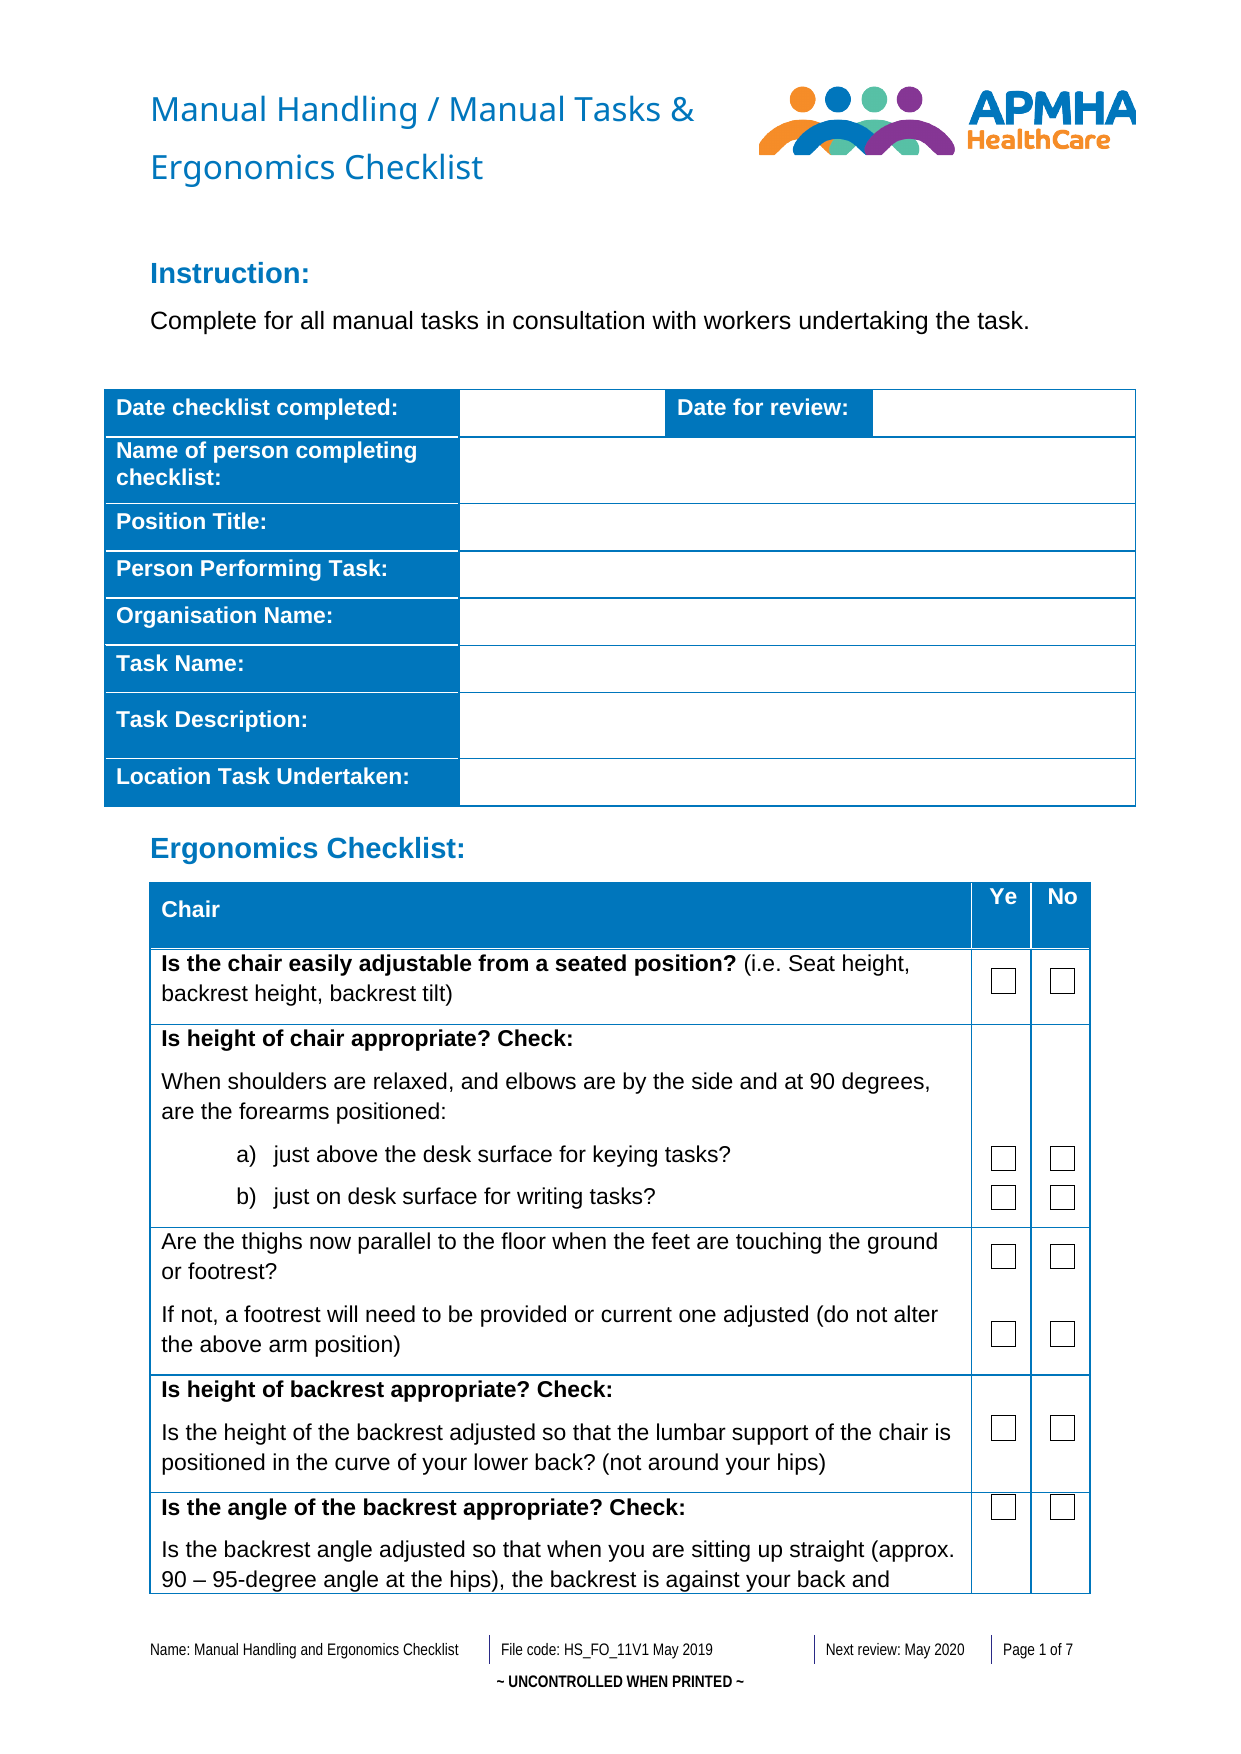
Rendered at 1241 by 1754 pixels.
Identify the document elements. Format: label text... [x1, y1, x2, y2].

text Instruction: [150, 256, 1090, 289]
table_cell [1032, 950, 1089, 1023]
table_cell [460, 759, 1135, 805]
table_cell Location Task Undertaken: [105, 759, 458, 805]
table_header Chair [151, 883, 971, 948]
table_cell [1032, 1025, 1089, 1226]
table_cell [1032, 1493, 1089, 1593]
table_header Yes [972, 883, 1030, 948]
table_cell [460, 552, 1135, 597]
table_cell [460, 693, 1135, 758]
table_header Date for review: [666, 390, 872, 436]
table_cell [972, 950, 1030, 1023]
table_cell Is height of backrest appropriate? Check: Is the height of the backrest adjusted so that the lumbar support of the chair is positioned in the curve of your lower back? (not around your hips) [151, 1376, 971, 1492]
text Complete for all manual tasks in consultation with workers undertaking the task. [150, 306, 1090, 335]
table_cell Organisation Name: [105, 598, 458, 644]
table_cell Is height of chair appropriate? Check: When shoulders are relaxed, and elbows are by the side and at 90 degrees, are the forearms positioned: just above the desk surface for keying tasks? just on desk surface for writing tasks? [151, 1025, 971, 1226]
table_cell [1032, 1376, 1089, 1492]
picture [757, 86, 1136, 155]
table_cell Are the thighs now parallel to the floor when the feet are touching the ground or footrest? If not, a footrest will need to be provided or current one adjusted (do not alter the above arm position) [151, 1228, 971, 1374]
table_cell Position Title: [105, 504, 458, 550]
table_header [460, 390, 665, 436]
table_header [873, 390, 1135, 436]
table_cell Task Description: [105, 693, 458, 758]
table_cell [972, 1376, 1030, 1492]
table_cell Task Name: [105, 646, 458, 692]
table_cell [151, 1493, 971, 1593]
text Ergonomics Checklist: [150, 831, 1090, 865]
table_header Date checklist completed: [105, 390, 458, 436]
table_cell [460, 646, 1135, 692]
table_cell [460, 599, 1135, 644]
table_cell Name of person completing checklist: [105, 437, 458, 503]
table_cell [460, 438, 1135, 503]
table_cell [972, 1228, 1030, 1374]
table_cell Is the chair easily adjustable from a seated position? (i.e. Seat height, backrest height, backrest tilt) [151, 950, 971, 1023]
table_cell [972, 1493, 1030, 1593]
table_cell [460, 504, 1135, 550]
table_cell [972, 1025, 1030, 1226]
table_header No [1032, 883, 1089, 948]
table_cell [1032, 1228, 1089, 1374]
table_cell Person Performing Task: [105, 551, 458, 597]
